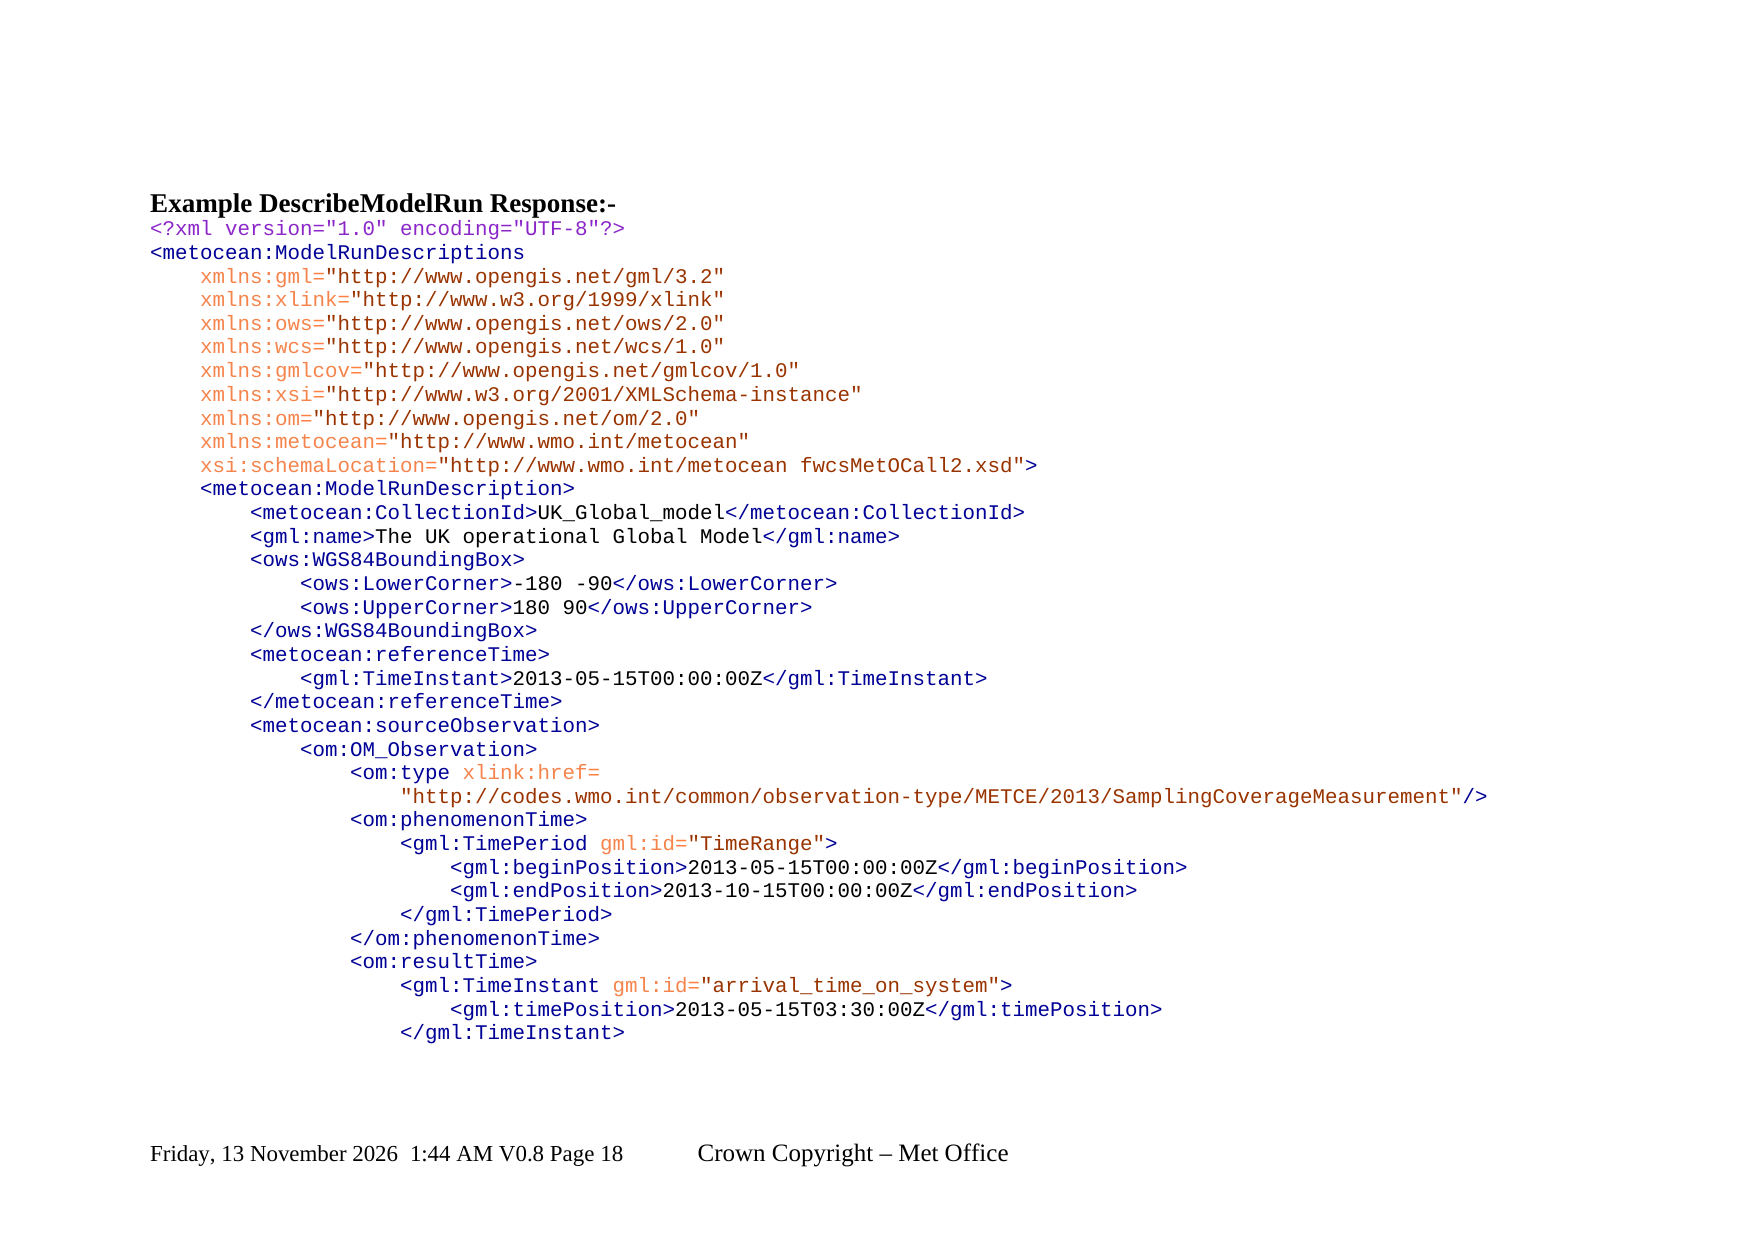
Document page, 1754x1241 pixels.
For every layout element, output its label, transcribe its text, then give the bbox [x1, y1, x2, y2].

text Example DescribeModelRun Response:- [150, 187, 1604, 218]
text <?xml version="1.0" encoding="UTF-8"?> <metocean:ModelRunDescriptions xmlns:gml="http://www.opengis.net/gml/3.2" xmlns:xlink="http://www.w3.org/1999/xlink" xmlns:ows="http://www.opengis.net/ows/2.0" xmlns:wcs="http://www.opengis.net/wcs/1.0" xmlns:gmlcov="http://www.opengis.net/gmlcov/1.0" xmlns:xsi="http://www.w3.org/2001/XMLSchema-instance" xmlns:om="http://www.opengis.net/om/2.0" xmlns:metocean="http://www.wmo.int/metocean" xsi:schemaLocation="http://www.wmo.int/metocean fwcsMetOCall2.xsd"> <metocean:ModelRunDescription> <metocean:CollectionId>UK_Global_model</metocean:CollectionId> <gml:name>The UK operational Global Model</gml:name> <ows:WGS84BoundingBox> <ows:LowerCorner>-180 -90</ows:LowerCorner> <ows:UpperCorner>180 90</ows:UpperCorner> </ows:WGS84BoundingBox> <metocean:referenceTime> <gml:TimeInstant>2013-05-15T00:00:00Z</gml:TimeInstant> </metocean:referenceTime> <metocean:sourceObservation> <om:OM_Observation> <om:type xlink:href= [150, 218, 1604, 786]
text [150, 786, 1604, 1046]
